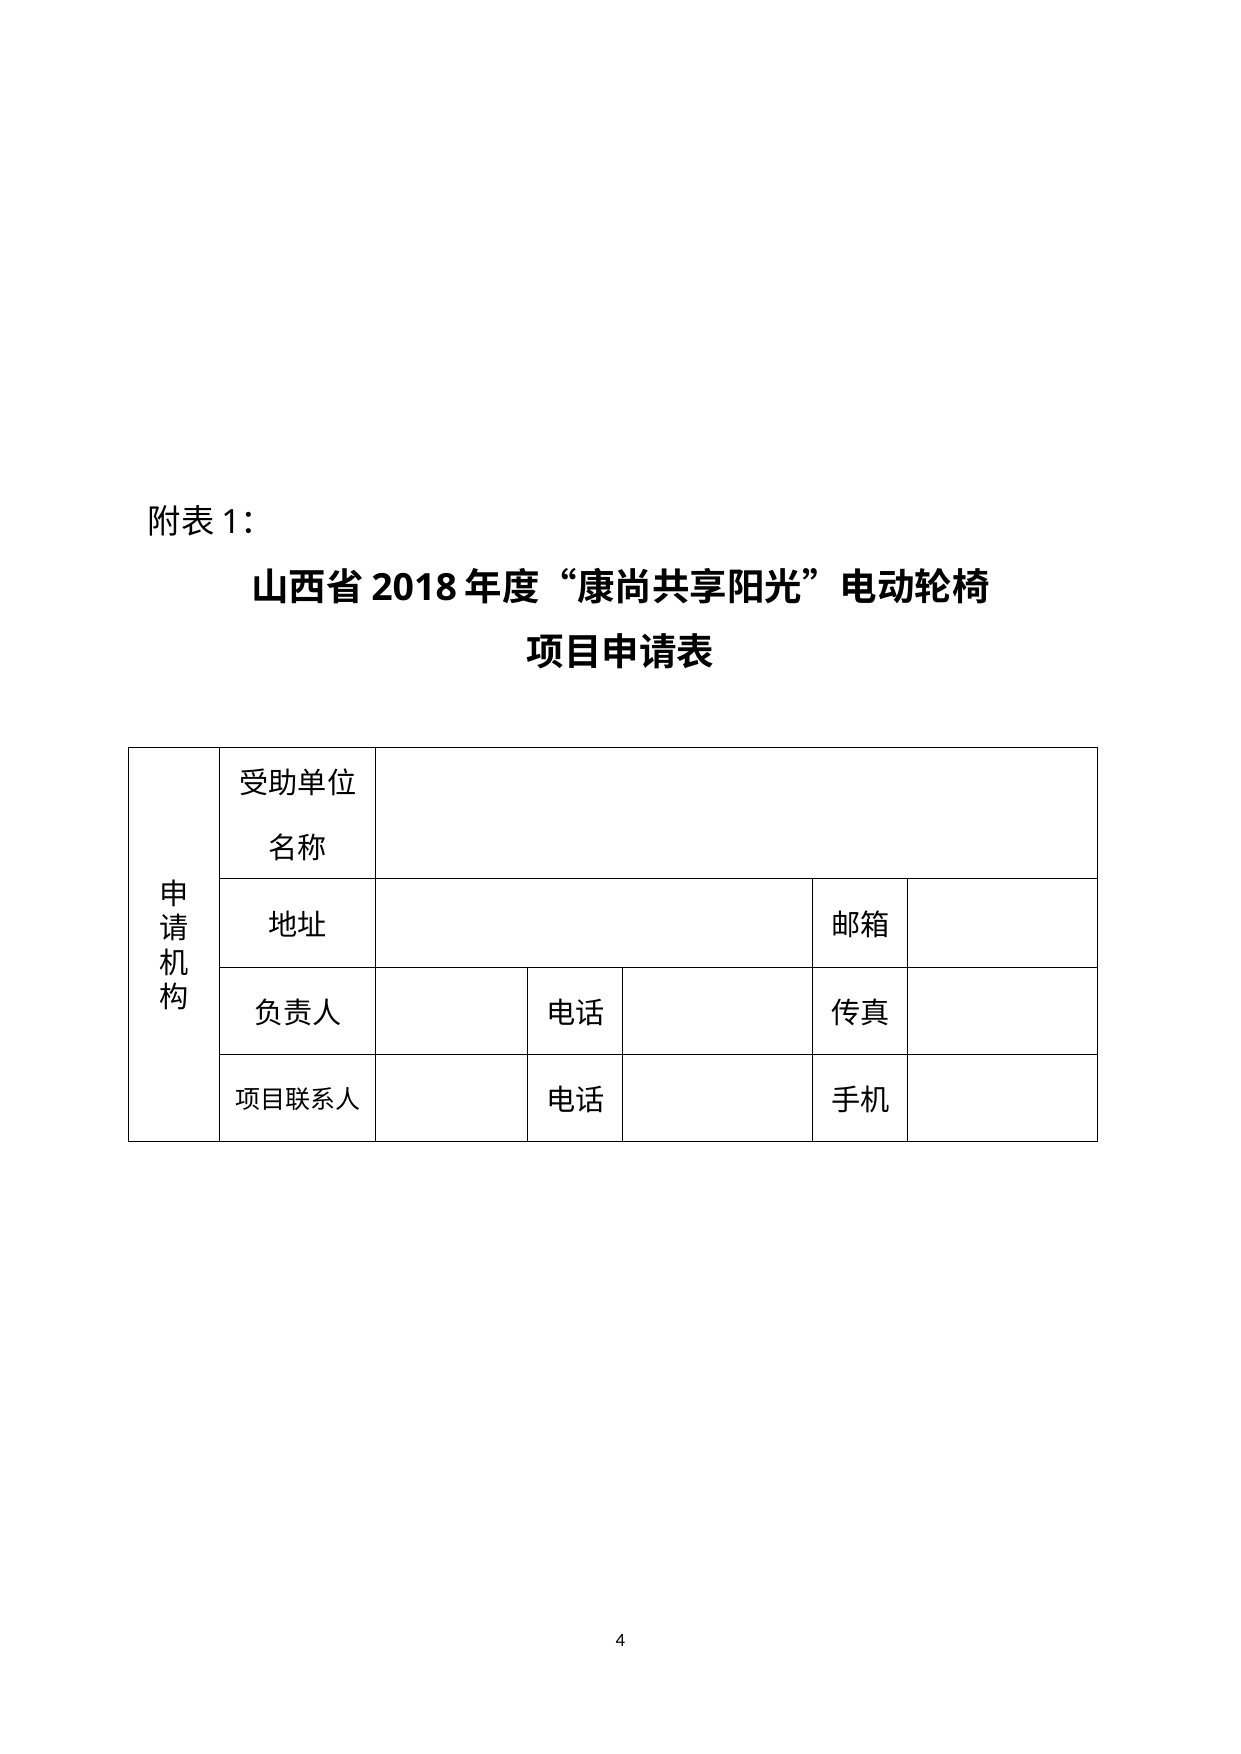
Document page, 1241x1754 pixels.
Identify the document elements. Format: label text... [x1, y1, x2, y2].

table_cell [908, 968, 1097, 1054]
table_header 受助单位名称 [220, 748, 375, 878]
table_header [376, 748, 1097, 878]
table_cell [908, 879, 1097, 967]
table_cell 手机 [813, 1055, 907, 1141]
table_cell [623, 968, 812, 1054]
text 附表1： [148, 487, 1092, 552]
table_cell 传真 [813, 968, 907, 1054]
table_cell [376, 879, 812, 967]
table_cell [908, 1055, 1097, 1141]
table_cell [623, 1055, 812, 1141]
text 项目申请表 [148, 617, 1092, 682]
table_cell 电话 [528, 968, 622, 1054]
table_cell [376, 968, 527, 1054]
table_cell 电话 [528, 1055, 622, 1141]
table_header 申请机构 [129, 748, 219, 1141]
table_cell 项目联系人 [220, 1055, 375, 1141]
text 山西省2018年度“康尚共享阳光”电动轮椅 [148, 552, 1092, 617]
table_cell [376, 1055, 527, 1141]
table_cell 地址 [220, 879, 375, 967]
table_cell 邮箱 [813, 879, 907, 967]
table_cell 负责人 [220, 968, 375, 1054]
